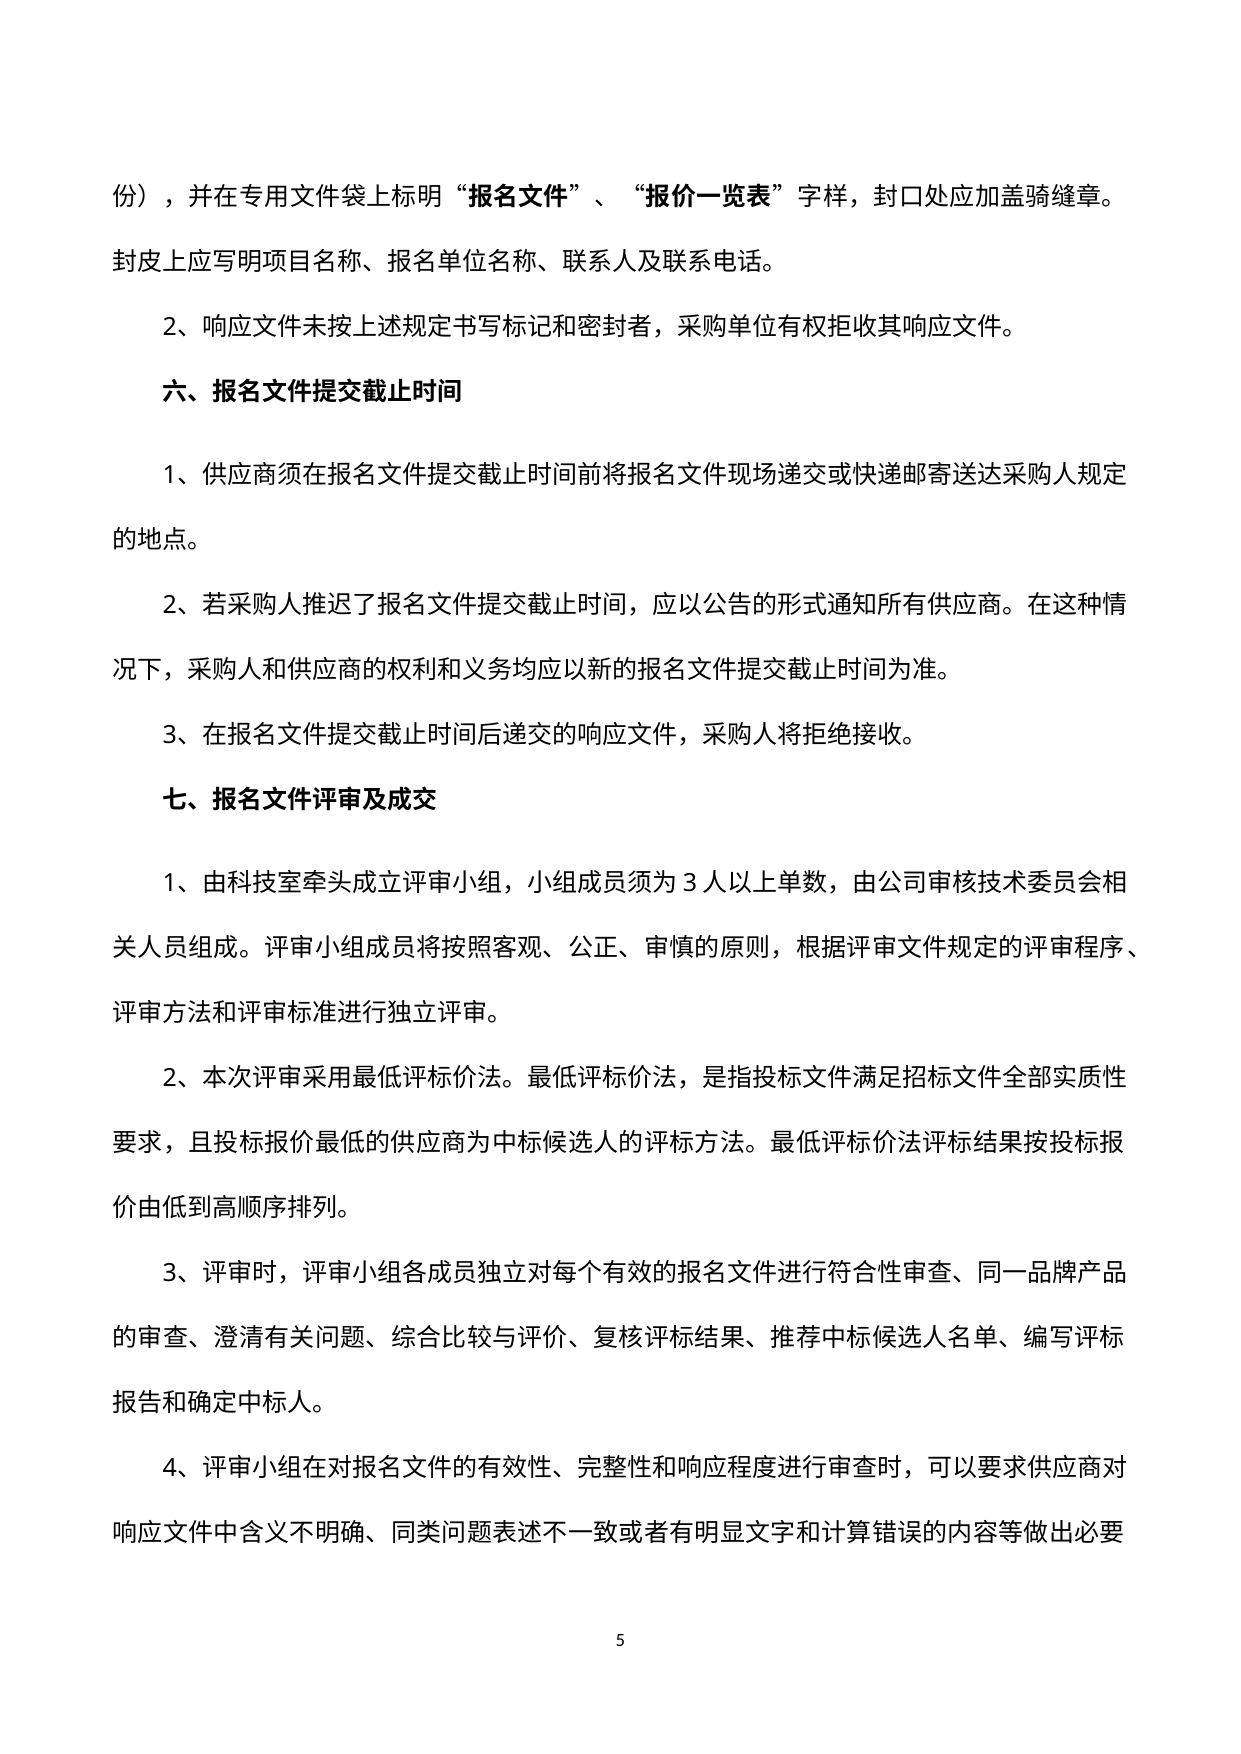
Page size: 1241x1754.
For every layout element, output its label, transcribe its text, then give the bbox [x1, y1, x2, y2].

text 七、报名文件评审及成交 [112, 765, 1128, 830]
text 1、由科技室牵头成立评审小组，小组成员须为3人以上单数，由公司审核技术委员会相关人员组成。评审小组成员将按照客观、公正、审慎的原则，根据评审文件规定的评审程序、评审方法和评审标准进行独立评审。 [112, 848, 1128, 1043]
text 六、报名文件提交截止时间 [112, 357, 1128, 422]
text 3、在报名文件提交截止时间后递交的响应文件，采购人将拒绝接收。 [112, 700, 1128, 765]
text 3、评审时，评审小组各成员独立对每个有效的报名文件进行符合性审查、同一品牌产品的审查、澄清有关问题、综合比较与评价、复核评标结果、推荐中标候选人名单、编写评标报告和确定中标人。 [112, 1238, 1128, 1433]
text 2、本次评审采用最低评标价法。最低评标价法，是指投标文件满足招标文件全部实质性要求，且投标报价最低的供应商为中标候选人的评标方法。最低评标价法评标结果按投标报价由低到高顺序排列。 [112, 1043, 1128, 1238]
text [112, 162, 1128, 292]
text 2、若采购人推迟了报名文件提交截止时间，应以公告的形式通知所有供应商。在这种情况下，采购人和供应商的权利和义务均应以新的报名文件提交截止时间为准。 [112, 570, 1128, 700]
text 2、响应文件未按上述规定书写标记和密封者，采购单位有权拒收其响应文件。 [112, 292, 1128, 357]
text 1、供应商须在报名文件提交截止时间前将报名文件现场递交或快递邮寄送达采购人规定的地点。 [112, 440, 1128, 570]
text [112, 1433, 1128, 1563]
